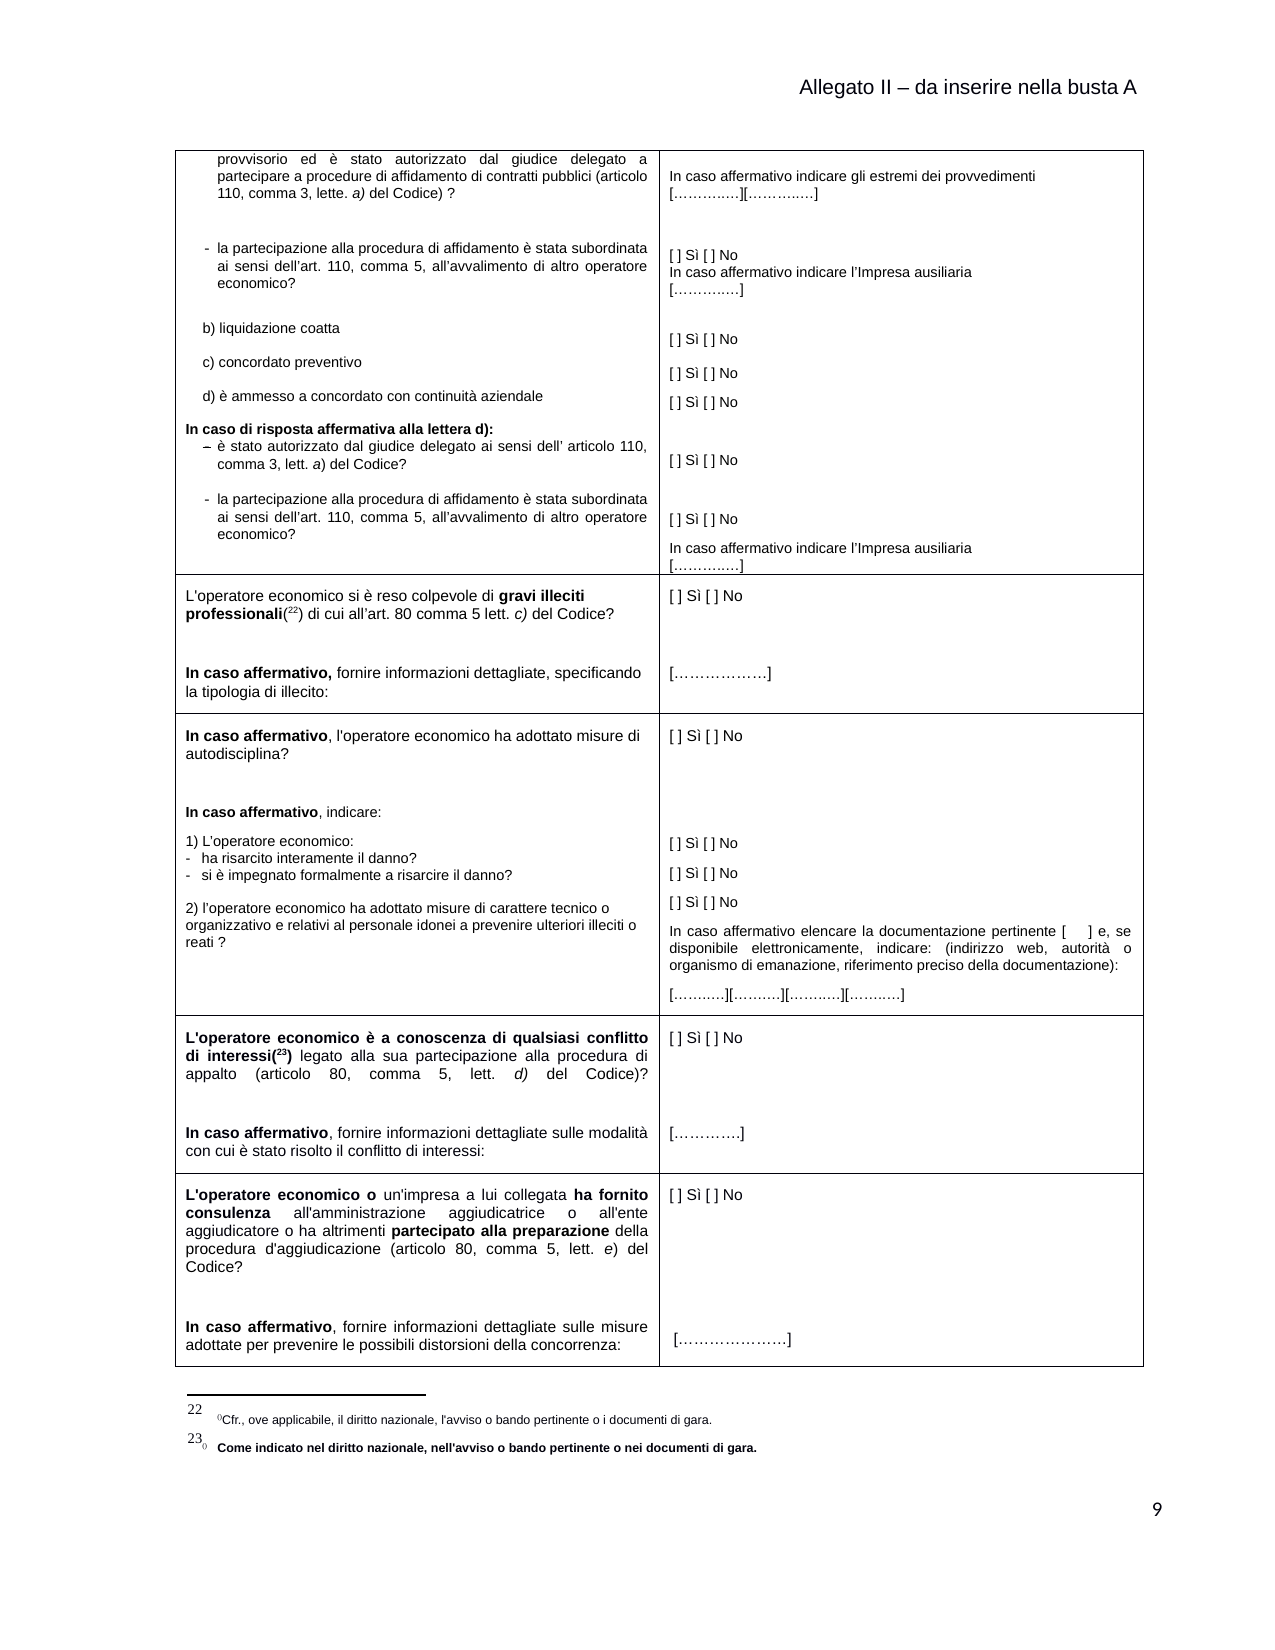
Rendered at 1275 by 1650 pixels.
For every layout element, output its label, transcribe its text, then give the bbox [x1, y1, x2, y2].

table_cell [ ] Sì [ ] No […………………] [660, 1174, 1143, 1366]
table_cell L'operatore economico o un'impresa a lui collegata ha fornito consulenza all'amministrazione aggiudicatrice o all'ente aggiudicatore o ha altrimenti partecipato alla preparazione della procedura d'aggiudicazione (articolo 80, comma 5, lett. e) del Codice? In caso affermativo, fornire informazioni dettagliate sulle misure adottate per prevenire le possibili distorsioni della concorrenza: [176, 1174, 659, 1366]
table_cell L'operatore economico è a conoscenza di qualsiasi conflitto di interessi() legato alla sua partecipazione alla procedura di appalto (articolo 80, comma 5, lett. d) del Codice)? In caso affermativo, fornire informazioni dettagliate sulle modalità con cui è stato risolto il conflitto di interessi: [176, 1016, 659, 1172]
table_cell [ ] Sì [ ] No [………………] [660, 575, 1143, 713]
table_cell In caso affermativo, l'operatore economico ha adottato misure di autodisciplina? In caso affermativo, indicare: 1) L’operatore economico: - ha risarcito interamente il danno? - si è impegnato formalmente a risarcire il danno? 2) l’operatore economico ha adottato misure di carattere tecnico o organizzativo e relativi al personale idonei a prevenire ulteriori illeciti o reati ? [176, 714, 659, 1015]
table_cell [176, 151, 659, 573]
table_cell [ ] Sì [ ] No [………….] [660, 1016, 1143, 1172]
table_cell [ ] Sì [ ] No [ ] Sì [ ] No [ ] Sì [ ] No [ ] Sì [ ] No In caso affermativo elencare la documentazione pertinente [ ] e, se disponibile elettronicamente, indicare: (indirizzo web, autorità o organismo di emanazione, riferimento preciso della documentazione): [……..…][…….…][……..…][……..…] [660, 714, 1143, 1015]
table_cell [660, 151, 1143, 573]
table_cell L'operatore economico si è reso colpevole di gravi illeciti professionali() di cui all’art. 80 comma 5 lett. c) del Codice? In caso affermativo, fornire informazioni dettagliate, specificando la tipologia di illecito: [176, 575, 659, 713]
